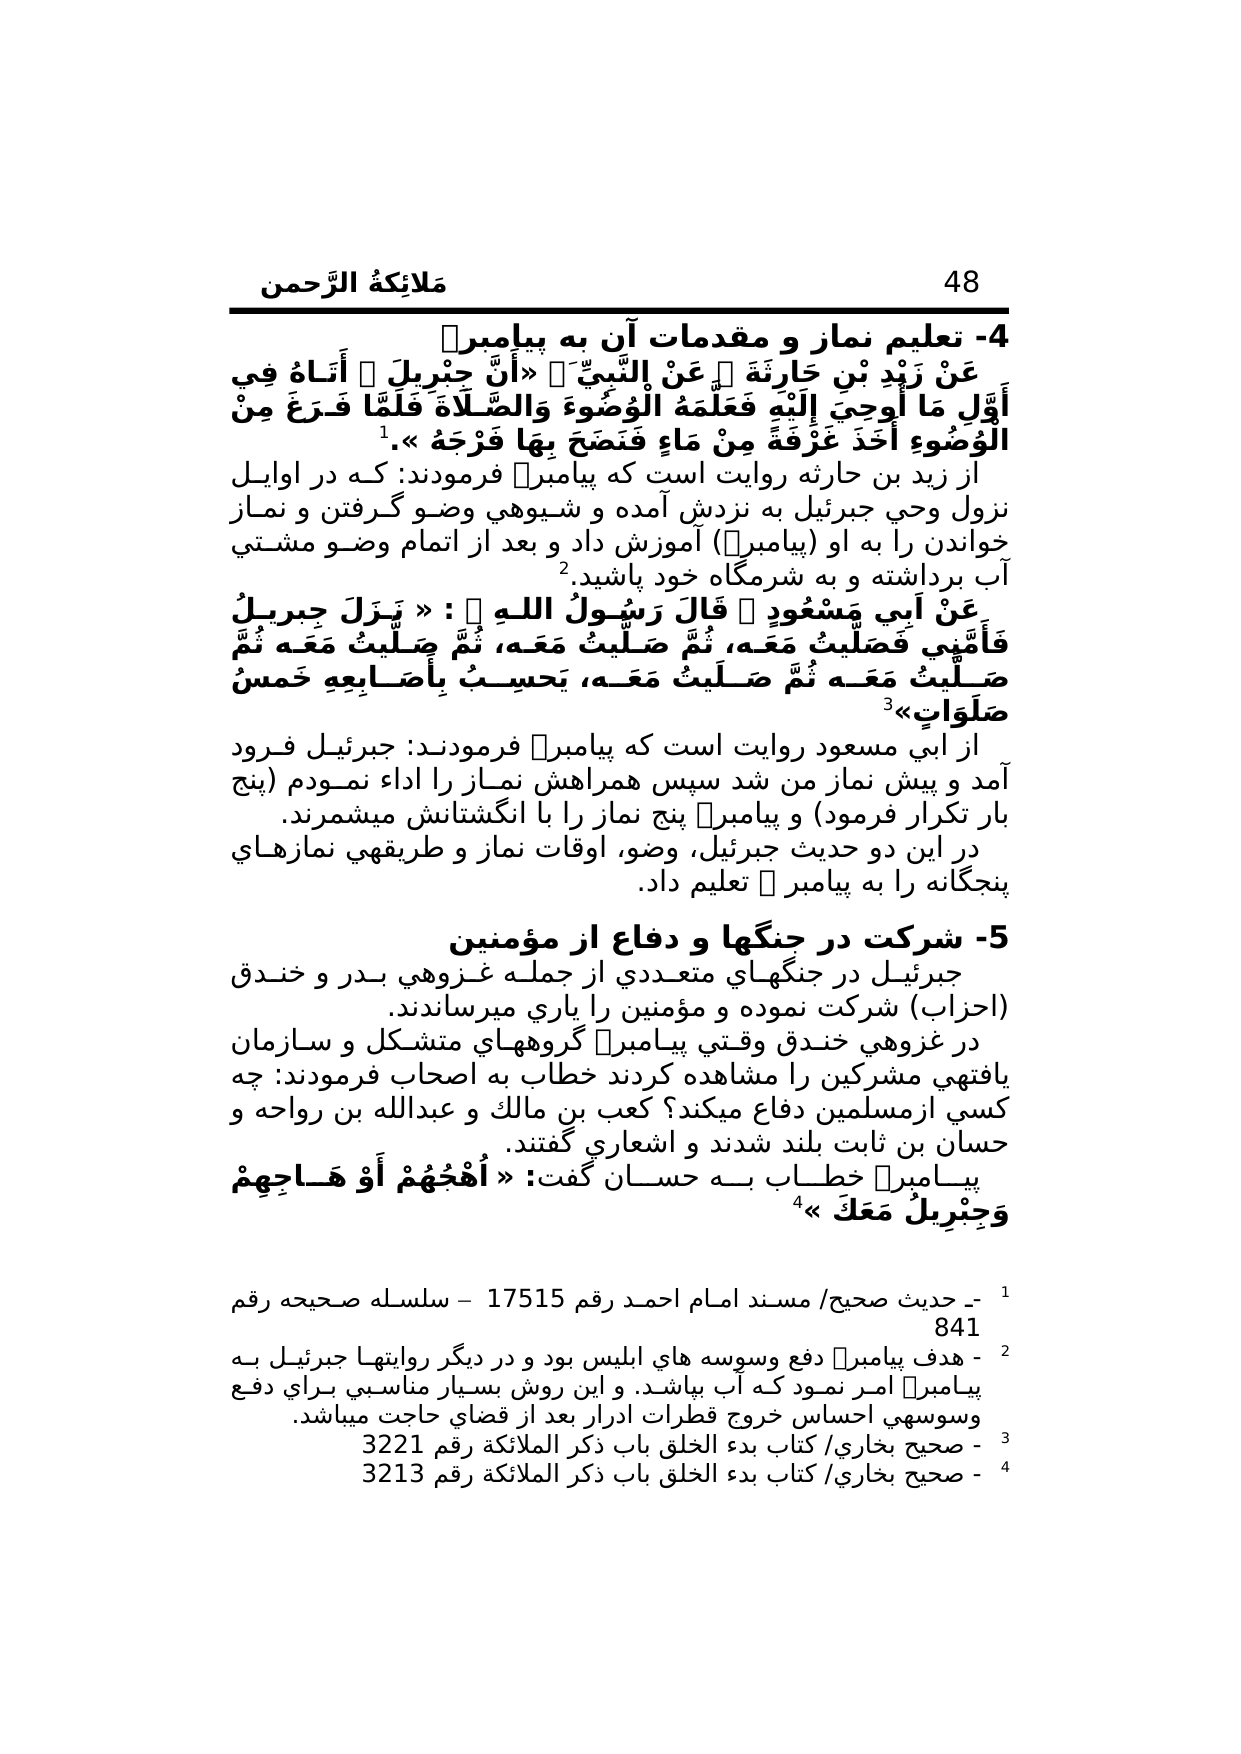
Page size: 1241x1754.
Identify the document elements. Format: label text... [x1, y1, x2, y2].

text 4- تعليم نماز و مقدمات آن به پيامبر‎ [230, 318, 1010, 355]
text 5- شركت در جنگها و دفاع از مؤمنين [230, 919, 1010, 955]
text جبرئيل در جنگهاي متعددي از جمله غزوه‎ي بدر و خندق (احزاب) شركت نموده و مؤمنين را ياري مي‎رساندند. [230, 955, 1010, 1023]
text عَنْ زَيْدِ بْنِ حَارِثَةَ عَنْ النَّبِيِّ َ «أَنَّ جِبْرِيلَ أَتَاهُ فِي أَوَّلِ مَا أُوحِيَ إِلَيْهِ فَعَلَّمَهُ الْوُضُوءَ وَالصَّلَاةَ فَلَمَّا فَرَغَ مِنْ الْوُضُوءِ أَخَذَ غَرْفَةً مِنْ مَاءٍ فَنَضَحَ بِهَا فَرْجَهُ ». [230, 355, 1010, 457]
text در اين دو حديث جبرئيل، وضو، اوقات نماز و طريقه‎ي نمازهاي پنجگانه را به پيامبر تعليم داد. [230, 830, 1010, 898]
text از ابي مسعود روايت است كه پيامبر‎ فرمودند: جبرئيل فرود آمد و پيش نماز من شد سپس همراهش نماز را اداء نمودم (پنج بار تكرار فرمود) و پيامبر‎ پنج نماز را با انگشتانش مي‎شمرند. [230, 728, 1010, 830]
text در غزوه‎ي خندق وقتي پيامبر‎ گروههاي متشكل و سازمان يافته‎ي مشركين را مشاهده كردند خطاب به اصحاب فرمودند: چه كسي ازمسلمين دفاع مي‎كند؟ كعب بن مالك و عبدالله بن رواحه و حسان بن ثابت بلند شدند و اشعاري گفتند. [230, 1023, 1010, 1159]
text عَنْ اَبِي مَسْعُودٍ قَالَ رَسُولُ اللهِ : « نَزَلَ جِبريلُ فَأَمَّنِي فَصَلَّيتُ مَعَه، ثُمَّ صَلَّيتُ مَعَه، ثُمَّ صَلَّيتُ مَعَه ثُمَّ صَلَّيتُ مَعَه ثُمَّ صَلَيتُ مَعَه، يَحسِبُ بِأَصَابِعِهِ خَمسُ صَلَوَاتٍ» [230, 593, 1010, 728]
text از زيد بن حارثه روايت است كه پيامبر‎ فرمودند: كه در اوايل نزول وحي جبرئيل به نزدش آمده و شيوه‎ي وضو گرفتن و نماز خواندن را به او (پيامبر) آموزش داد و بعد از اتمام وضو مشتي آب برداشته و به شرمگاه خود پاشيد. [230, 457, 1010, 593]
text پيامبر‎ خطاب به حسان گفت: « اُهْجُهُمْ أَوْ هَاجِهِمْ وَجِبْرِيلُ مَعَكَ » [230, 1159, 1010, 1227]
